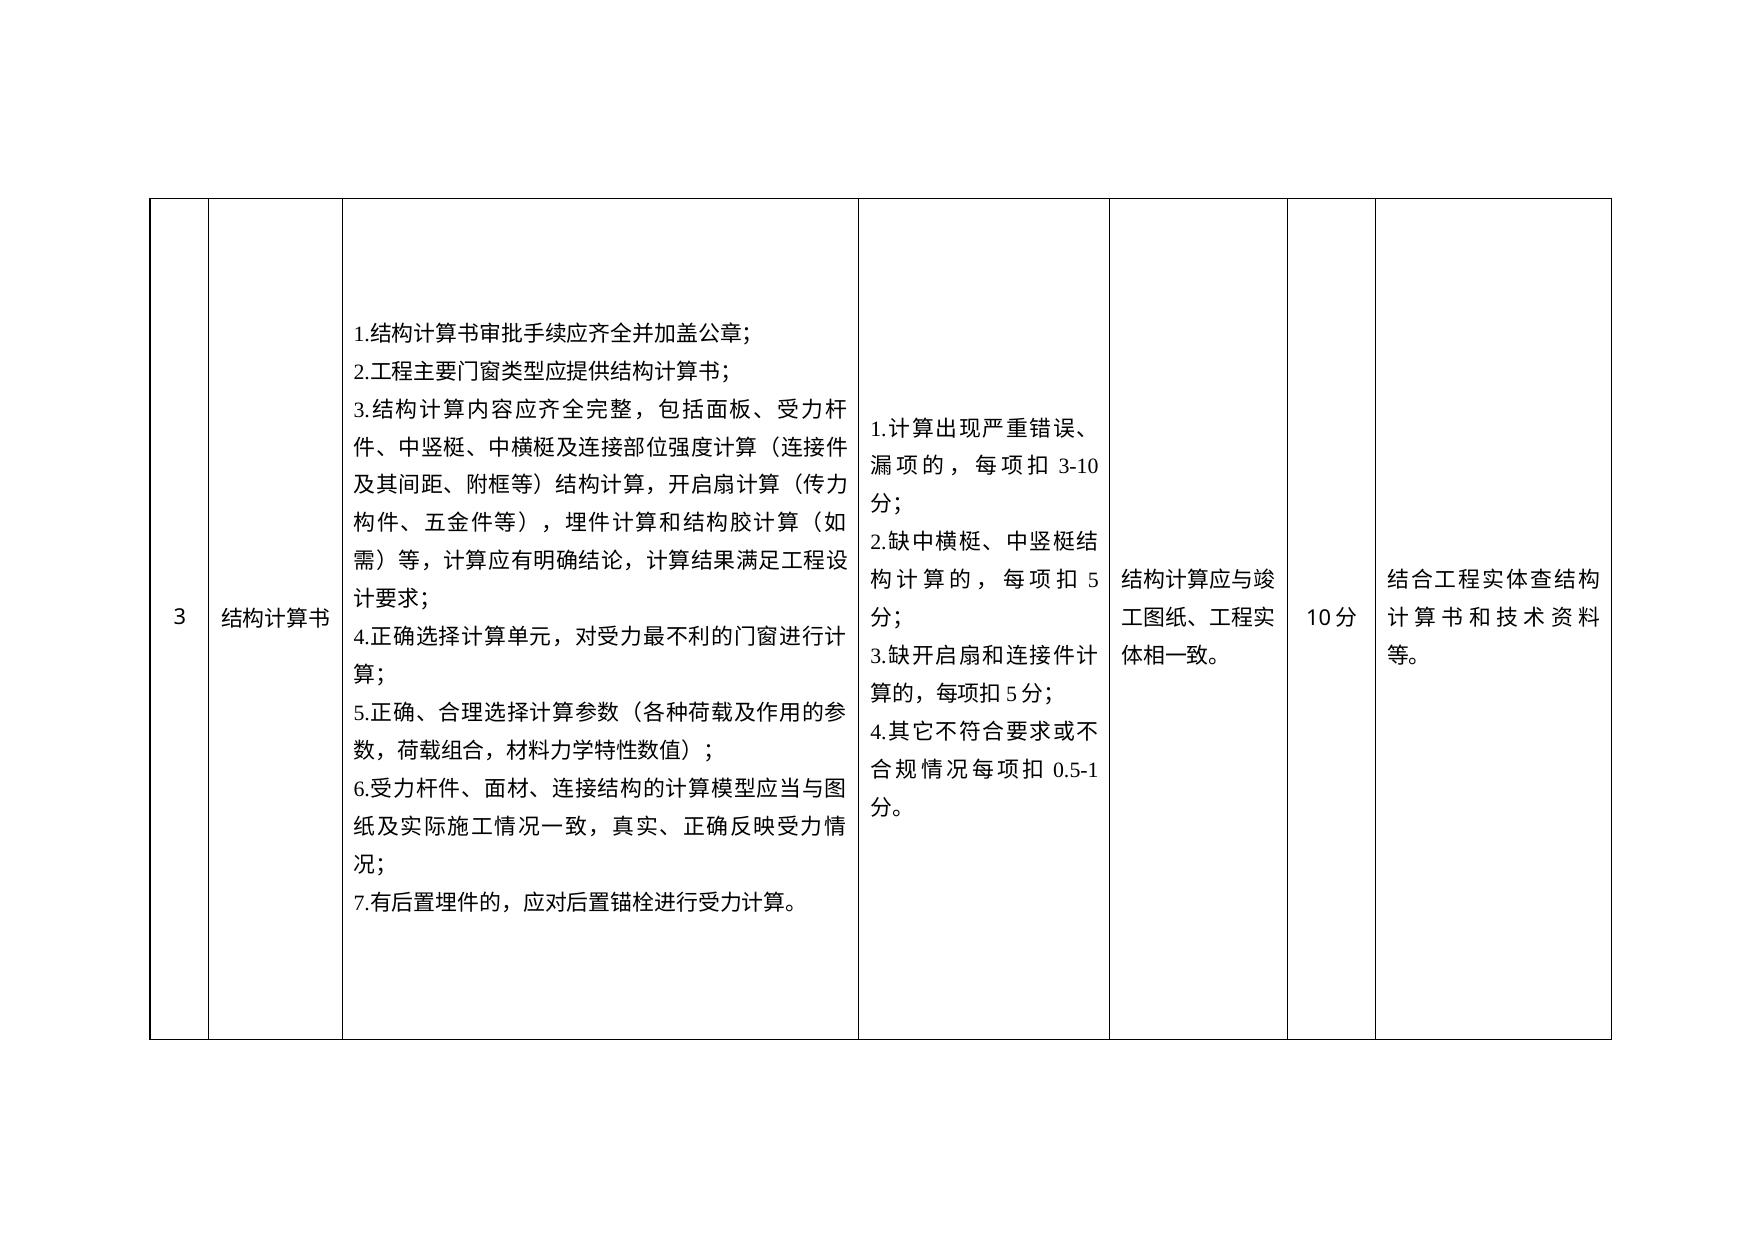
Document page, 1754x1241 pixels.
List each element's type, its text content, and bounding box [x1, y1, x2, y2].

table_cell 1.结构计算书审批手续应齐全并加盖公章； 2.工程主要门窗类型应提供结构计算书； 3.结构计算内容应齐全完整，包括面板、受力杆件、中竖梃、中横梃及连接部位强度计算（连接件及其间距、附框等）结构计算，开启扇计算（传力构件、五金件等），埋件计算和结构胶计算（如需）等，计算应有明确结论，计算结果满足工程设计要求； 4.正确选择计算单元，对受力最不利的门窗进行计算； 5.正确、合理选择计算参数（各种荷载及作用的参数，荷载组合，材料力学特性数值）； 6.受力杆件、面材、连接结构的计算模型应当与图纸及实际施工情况一致，真实、正确反映受力情况； 7.有后置埋件的，应对后置锚栓进行受力计算。 [343, 199, 858, 1038]
table_cell 1.计算出现严重错误、漏项的，每项扣3-10分； 2.缺中横梃、中竖梃结构计算的，每项扣5分； 3.缺开启扇和连接件计算的，每项扣5分； 4.其它不符合要求或不合规情况每项扣0.5-1分。 [859, 199, 1109, 1038]
table_cell 3 [151, 199, 208, 1038]
table_cell 结构计算书 [209, 199, 342, 1038]
table_cell 10分 [1288, 199, 1375, 1038]
table_cell 结构计算应与竣工图纸、工程实体相一致。 [1110, 199, 1287, 1038]
table_cell 结合工程实体查结构计算书和技术资料等。 [1376, 199, 1611, 1038]
